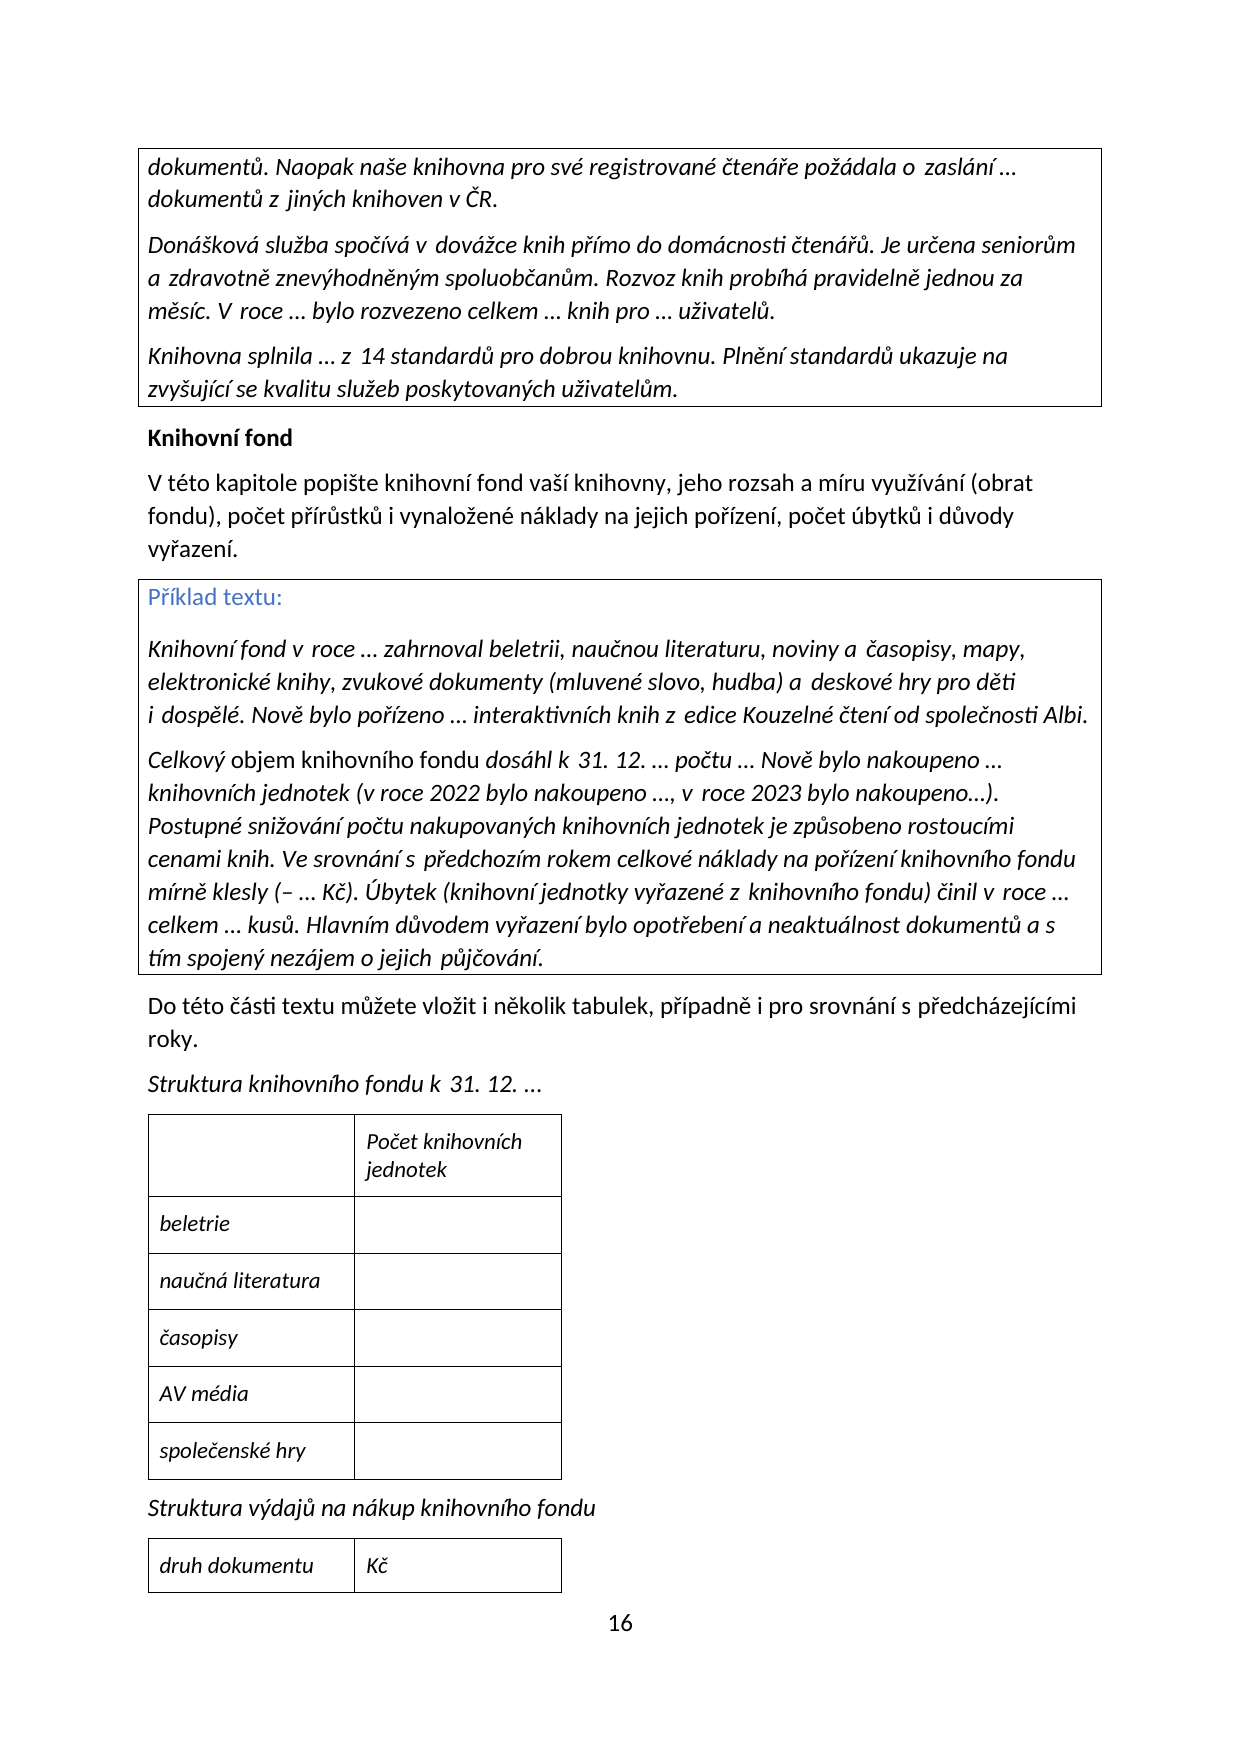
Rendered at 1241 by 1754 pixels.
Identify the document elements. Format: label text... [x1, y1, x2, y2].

text Do této části textu můžete vložit i několik tabulek, případně i pro srovnání s předcházejícími roky. [148, 990, 1093, 1054]
table_cell [355, 1367, 561, 1422]
text Knihovna splnila … z 14 standardů pro dobrou knihovnu. Plnění standardů ukazuje na zvyšující se kvalitu služeb poskytovaných uživatelům. [139, 337, 1101, 406]
table_cell [355, 1423, 561, 1479]
text Knihovní fond [148, 422, 1093, 452]
text Donášková služba spočívá v dovážce knih přímo do domácnosti čtenářů. Je určena seniorům a zdravotně znevýhodněným spoluobčanům. Rozvoz knih probíhá pravidelně jednou za měsíc. V roce … bylo rozvezeno celkem … knih pro … uživatelů. [139, 226, 1101, 325]
text Struktura knihovního fondu k 31. 12. ... [148, 1068, 1093, 1099]
table_cell [355, 1254, 561, 1309]
text Knihovní fond v roce … zahrnoval beletrii, naučnou literaturu, noviny a časopisy, mapy, elektronické knihy, zvukové dokumenty (mluvené slovo, hudba) a deskové hry pro děti i dospělé. Nově bylo pořízeno … interaktivních knih z edice Kouzelné čtení od společnosti Albi. [139, 630, 1101, 729]
text Celkový objem knihovního fondu dosáhl k 31. 12. … počtu … Nově bylo nakoupeno … knihovních jednotek (v roce 2022 bylo nakoupeno …, v roce 2023 bylo nakoupeno…). Postupné snižování počtu nakupovaných knihovních jednotek je způsobeno rostoucími cenami knih. Ve srovnání s předchozím rokem celkové náklady na pořízení knihovního fondu mírně klesly (– … Kč). Úbytek (knihovní jednotky vyřazené z knihovního fondu) činil v roce … celkem … kusů. Hlavním důvodem vyřazení bylo opotřebení a neaktuálnost dokumentů a s tím spojený nezájem o jejich půjčování. [139, 741, 1101, 974]
table_cell [355, 1197, 561, 1253]
table_cell časopisy [149, 1310, 354, 1366]
table_cell AV média [149, 1367, 354, 1422]
text V této kapitole popište knihovní fond vaší knihovny, jeho rozsah a míru využívání (obrat fondu), počet přírůstků i vynaložené náklady na jejich pořízení, počet úbytků i důvody vyřazení. [148, 467, 1093, 563]
table_cell naučná literatura [149, 1254, 354, 1309]
table_cell beletrie [149, 1197, 354, 1253]
text Struktura výdajů na nákup knihovního fondu [148, 1492, 1093, 1523]
table_header Kč [355, 1539, 561, 1592]
table_header [149, 1115, 354, 1196]
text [139, 149, 1101, 214]
table_header druh dokumentu [149, 1539, 354, 1592]
table_cell [355, 1310, 561, 1366]
table_header Počet knihovních jednotek [355, 1115, 561, 1196]
text Příklad textu: [139, 580, 1101, 612]
table_cell společenské hry [149, 1423, 354, 1479]
